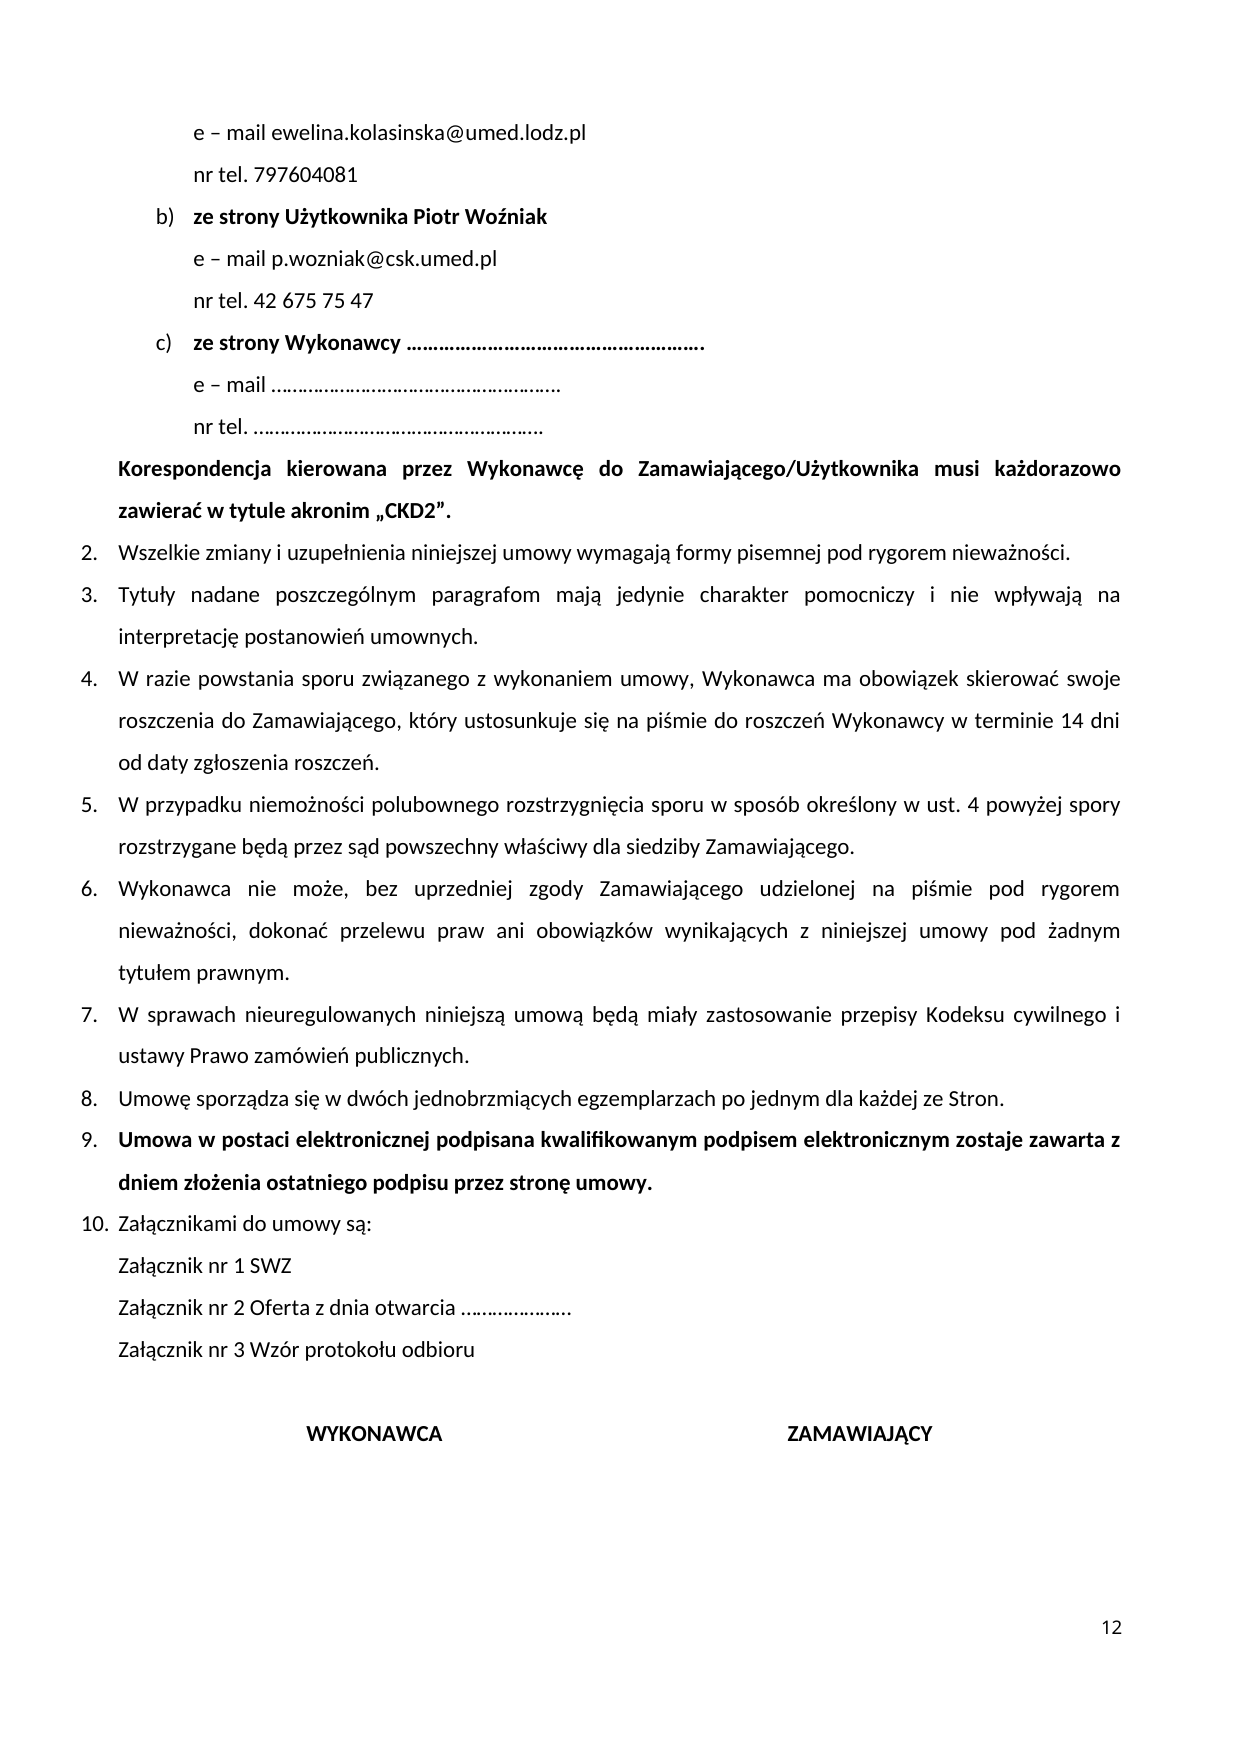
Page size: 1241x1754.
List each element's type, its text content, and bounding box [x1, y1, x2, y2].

list e – mail p.wozniak@csk.umed.pl [193, 244, 1122, 272]
list Umowa w postaci elektronicznej podpisana kwalifikowanym podpisem elektronicznym zostaje zawarta z dniem złożenia ostatniego podpisu przez stronę umowy. [81, 1126, 1122, 1196]
text Załącznik nr 1 SWZ [118, 1252, 1122, 1279]
list W przypadku niemożności polubownego rozstrzygnięcia sporu w sposób określony w ust. 4 powyżej spory rozstrzygane będą przez sąd powszechny właściwy dla siedziby Zamawiającego. [81, 790, 1122, 860]
text Korespondencja kierowana przez Wykonawcę do Zamawiającego/Użytkownika musi każdorazowo zawierać w tytule akronim „CKD2”. [118, 454, 1122, 524]
list Wykonawca nie może, bez uprzedniej zgody Zamawiającego udzielonej na piśmie pod rygorem nieważności, dokonać przelewu praw ani obowiązków wynikających z niniejszej umowy pod żadnym tytułem prawnym. [81, 874, 1122, 986]
list nr tel. 797604081 [193, 160, 1122, 188]
list W sprawach nieuregulowanych niniejszą umową będą miały zastosowanie przepisy Kodeksu cywilnego i ustawy Prawo zamówień publicznych. [81, 1000, 1122, 1070]
list nr tel. ………………………………………………. [193, 412, 1122, 440]
list ze strony Wykonawcy ………………………………………………. [156, 328, 1122, 356]
text Załącznik nr 2 Oferta z dnia otwarcia ………………… [118, 1293, 1122, 1322]
list ze strony Użytkownika Piotr Woźniak [156, 202, 1122, 230]
list nr tel. 42 675 75 47 [193, 286, 1122, 314]
list Załącznikami do umowy są: [81, 1209, 1122, 1238]
list e – mail ………………………………………………. [193, 370, 1122, 398]
list e – mail ewelina.kolasinska@umed.lodz.pl [193, 118, 1122, 146]
list Umowę sporządza się w dwóch jednobrzmiących egzemplarzach po jednym dla każdej ze Stron. [81, 1084, 1122, 1112]
text WYKONAWCA ZAMAWIAJĄCY [118, 1419, 1122, 1447]
list Wszelkie zmiany i uzupełnienia niniejszej umowy wymagają formy pisemnej pod rygorem nieważności. [81, 538, 1122, 566]
list Tytuły nadane poszczególnym paragrafom mają jedynie charakter pomocniczy i nie wpływają na interpretację postanowień umownych. [81, 580, 1122, 650]
text Załącznik nr 3 Wzór protokołu odbioru [118, 1336, 1122, 1363]
list W razie powstania sporu związanego z wykonaniem umowy, Wykonawca ma obowiązek skierować swoje roszczenia do Zamawiającego, który ustosunkuje się na piśmie do roszczeń Wykonawcy w terminie 14 dni od daty zgłoszenia roszczeń. [81, 664, 1122, 776]
